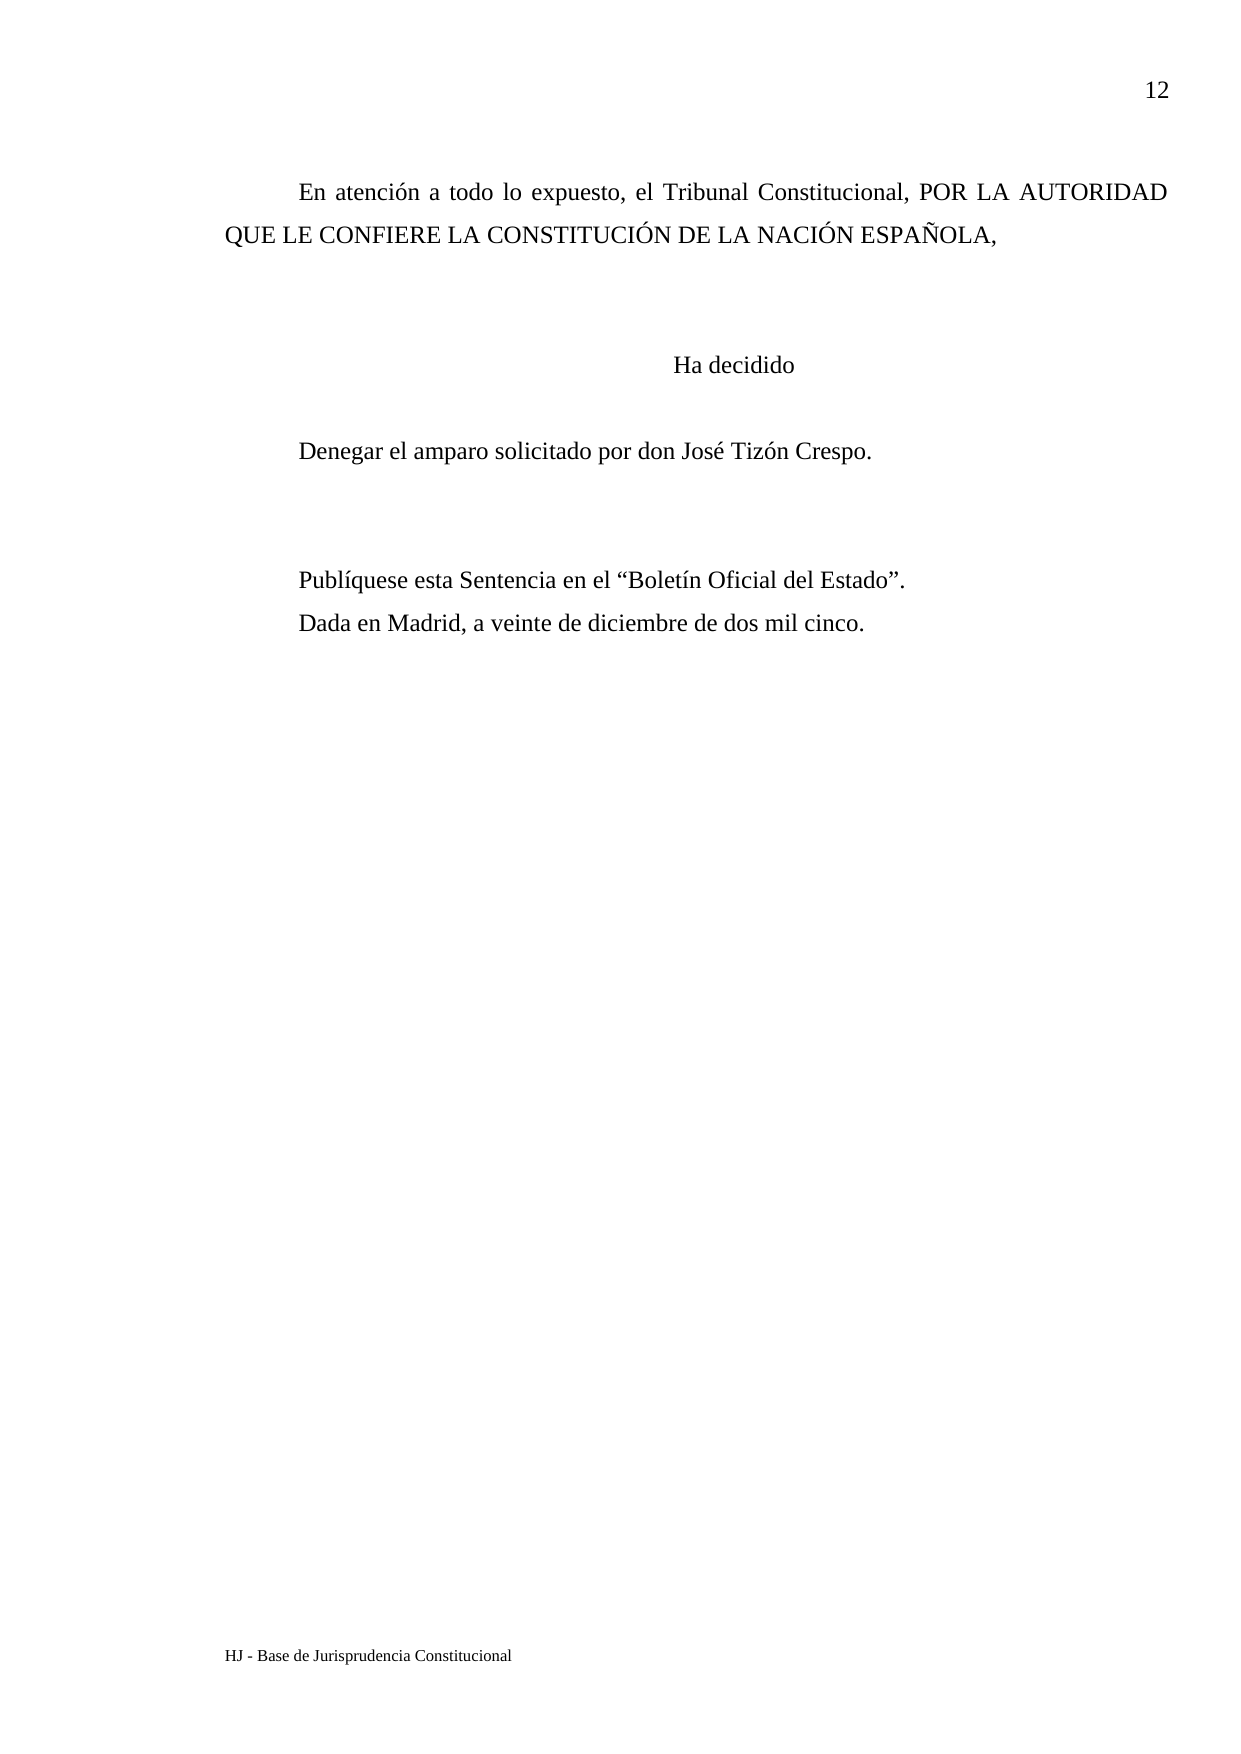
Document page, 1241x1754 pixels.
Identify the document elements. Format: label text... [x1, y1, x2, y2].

text En atención a todo lo expuesto, el Tribunal Constitucional, POR LA AUTORIDAD QUE LE CONFIERE LA CONSTITUCIÓN DE LA NACIÓN ESPAÑOLA, [224, 177, 1169, 249]
text Ha decidido [224, 350, 1169, 378]
text Dada en Madrid, a veinte de diciembre de dos mil cinco. [224, 608, 1169, 637]
text Denegar el amparo solicitado por don José Tizón Crespo. [224, 436, 1169, 465]
text Publíquese esta Sentencia en el “Boletín Oficial del Estado”. [224, 565, 1169, 594]
